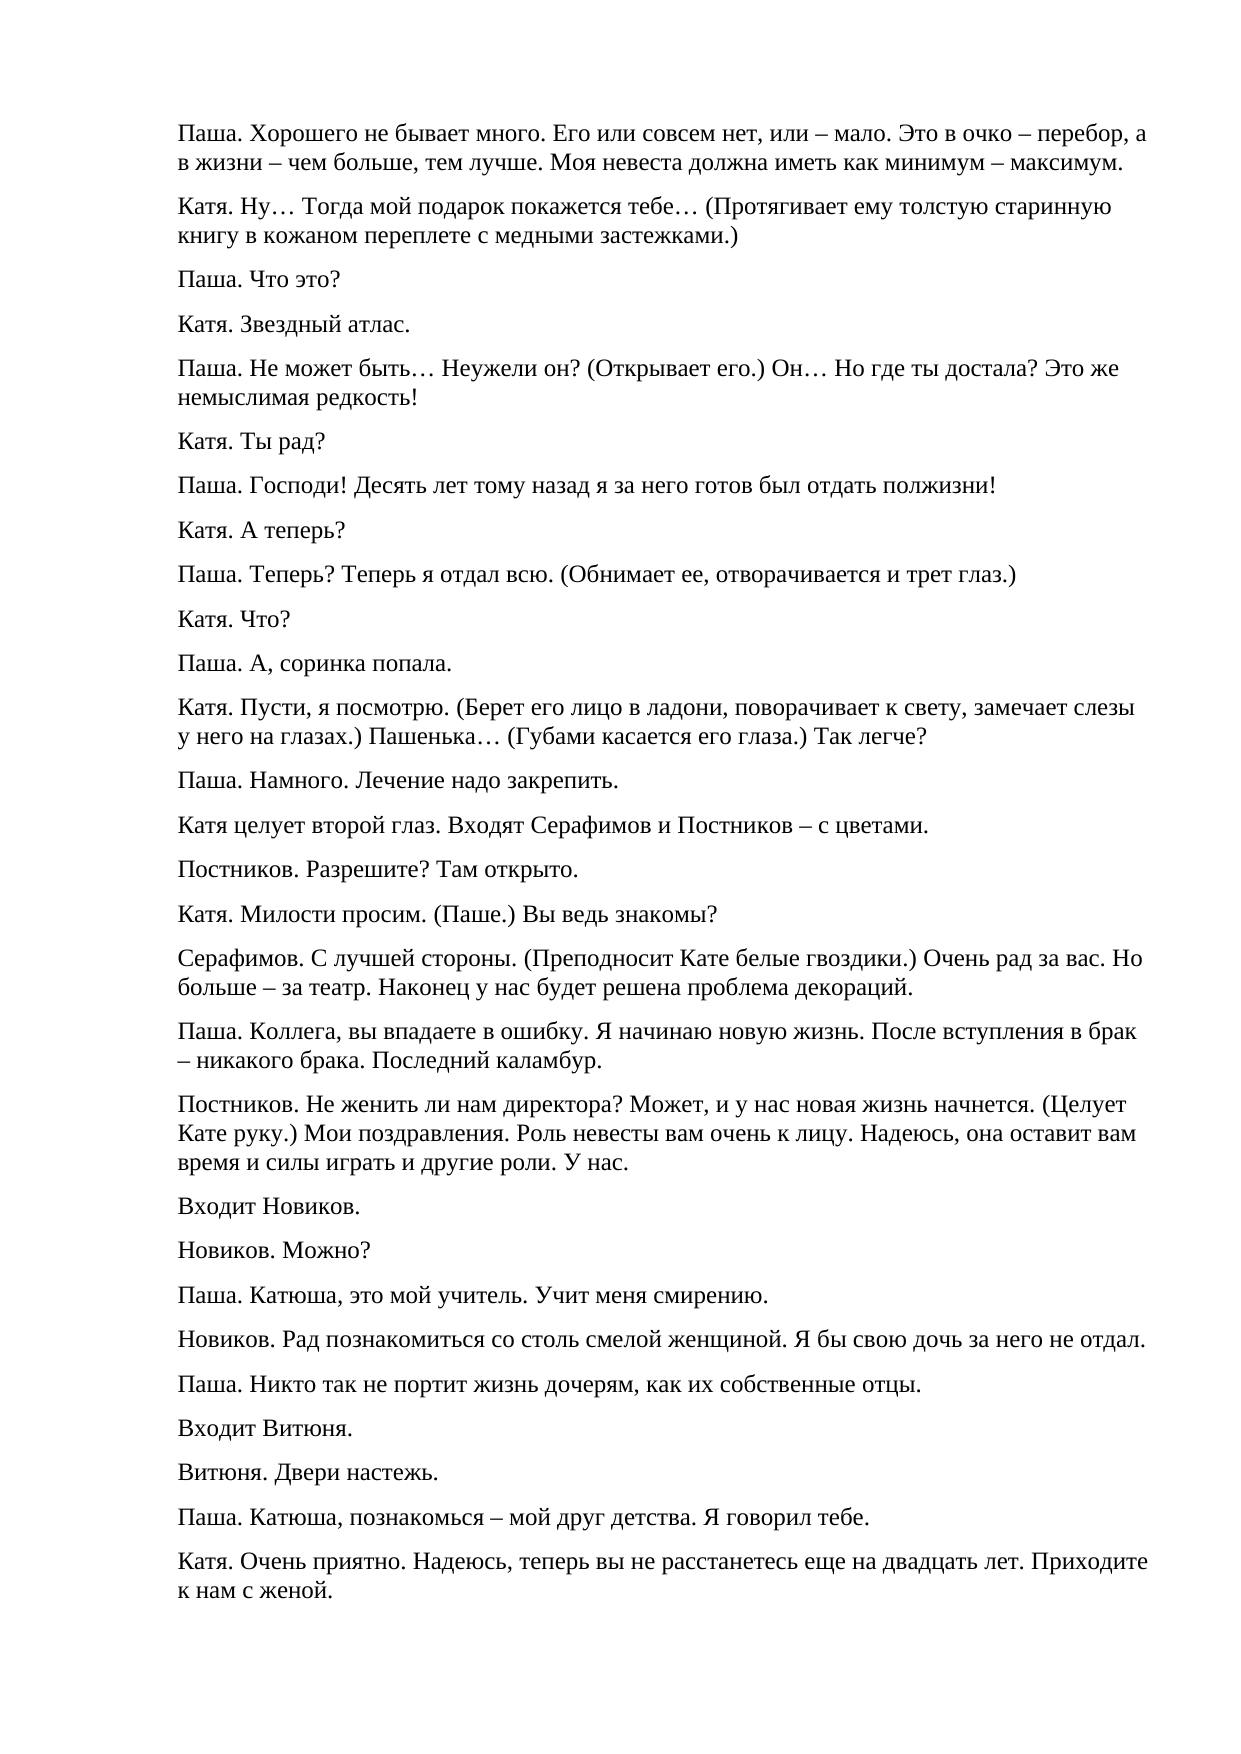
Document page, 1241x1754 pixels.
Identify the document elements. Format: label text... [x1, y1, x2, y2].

text Катя. Милости просим. (Паше.) Вы ведь знакомы? [177, 899, 1152, 927]
text Паша. Катюша, это мой учитель. Учит меня смирению. [177, 1280, 1152, 1309]
text Постников. Не женить ли нам директора? Может, и у нас новая жизнь начнется. (Целует Кате руку.) Мои поздравления. Роль невесты вам очень к лицу. Надеюсь, она оставит вам время и силы играть и другие роли. У нас. [177, 1089, 1152, 1176]
text Катя. Ты рад? [177, 426, 1152, 455]
text Катя. Ну… Тогда мой подарок покажется тебе… (Протягивает ему толстую старинную книгу в кожаном переплете с медными застежками.) [177, 191, 1152, 249]
text Паша. Коллега, вы впадаете в ошибку. Я начинаю новую жизнь. После вступления в брак – никакого брака. Последний каламбур. [177, 1016, 1152, 1074]
text Серафимов. С лучшей стороны. (Преподносит Кате белые гвоздики.) Очень рад за вас. Но больше – за театр. Наконец у нас будет решена проблема декораций. [177, 943, 1152, 1001]
text Паша. Никто так не портит жизнь дочерям, как их собственные отцы. [177, 1369, 1152, 1397]
text Паша. Намного. Лечение надо закрепить. [177, 766, 1152, 794]
text Катя. Очень приятно. Надеюсь, теперь вы не расстанетесь еще на двадцать лет. Приходите к нам с женой. [177, 1546, 1152, 1604]
text Паша. Теперь? Теперь я отдал всю. (Обнимает ее, отворачивается и трет глаз.) [177, 559, 1152, 588]
text Катя. Что? [177, 604, 1152, 632]
text Новиков. Можно? [177, 1236, 1152, 1264]
text Витюня. Двери настежь. [177, 1457, 1152, 1486]
text Катя. Пусти, я посмотрю. (Берет его лицо в ладони, поворачивает к свету, замечает слезы у него на глазах.) Пашенька… (Губами касается его глаза.) Так легче? [177, 692, 1152, 750]
text Входит Новиков. [177, 1191, 1152, 1220]
text Паша. Не может быть… Неужели он? (Открывает его.) Он… Но где ты достала? Это же немыслимая редкость! [177, 353, 1152, 411]
text Паша. А, соринка попала. [177, 648, 1152, 677]
text Новиков. Рад познакомиться со столь смелой женщиной. Я бы свою дочь за него не отдал. [177, 1324, 1152, 1353]
text Паша. Хорошего не бывает много. Его или совсем нет, или – мало. Это в очко – перебор, а в жизни – чем больше, тем лучше. Моя невеста должна иметь как минимум – максимум. [177, 118, 1152, 176]
text Паша. Господи! Десять лет тому назад я за него готов был отдать полжизни! [177, 471, 1152, 499]
text Паша. Катюша, познакомься – мой друг детства. Я говорил тебе. [177, 1502, 1152, 1531]
text Катя. А теперь? [177, 515, 1152, 544]
text Входит Витюня. [177, 1413, 1152, 1442]
text Катя целует второй глаз. Входят Серафимов и Постников – с цветами. [177, 810, 1152, 839]
text Катя. Звездный атлас. [177, 309, 1152, 337]
text Постников. Разрешите? Там открыто. [177, 854, 1152, 883]
text Паша. Что это? [177, 264, 1152, 293]
